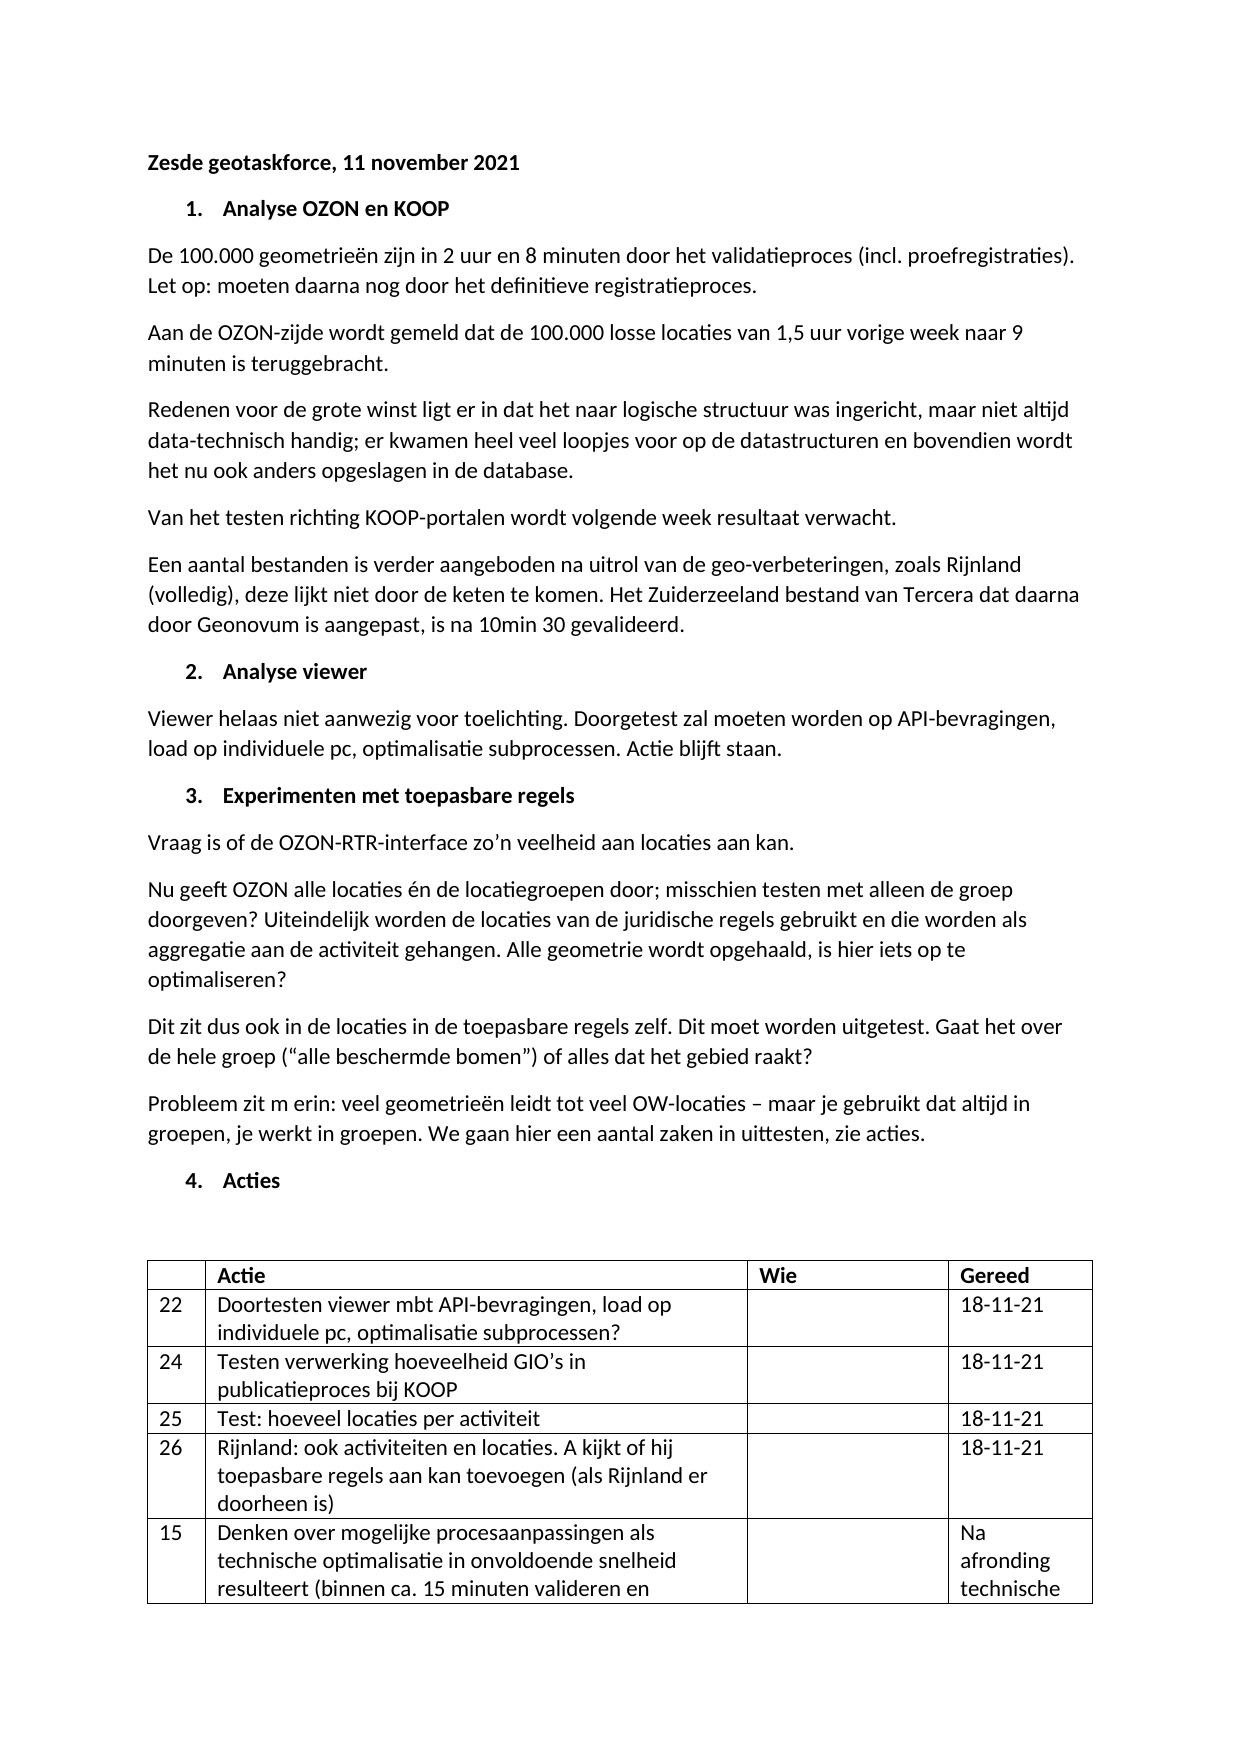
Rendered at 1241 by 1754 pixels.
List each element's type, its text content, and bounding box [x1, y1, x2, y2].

text De 100.000 geometrieën zijn in 2 uur en 8 minuten door het validatieproces (incl. proefregistraties). Let op: moeten daarna nog door het definitieve registratieproces. [148, 241, 1093, 299]
table_header Wie [748, 1261, 948, 1289]
table_cell 18-11-21 [949, 1347, 1092, 1403]
table_cell Rijnland: ook activiteiten en locaties. A kijkt of hij toepasbare regels aan kan toevoegen (als Rijnland er doorheen is) [206, 1434, 747, 1517]
text Dit zit dus ook in de locaties in de toepasbare regels zelf. Dit moet worden uitgetest. Gaat het over de hele groep (“alle beschermde bomen”) of alles dat het gebied raakt? [148, 1012, 1093, 1070]
text Aan de OZON-zijde wordt gemeld dat de 100.000 losse locaties van 1,5 uur vorige week naar 9 minuten is teruggebracht. [148, 318, 1093, 377]
table_cell 25 [148, 1404, 205, 1432]
table_cell Doortesten viewer mbt API-bevragingen, load op individuele pc, optimalisatie subprocessen? [206, 1290, 747, 1346]
text Viewer helaas niet aanwezig voor toelichting. Doorgetest zal moeten worden op API-bevragingen, load op individuele pc, optimalisatie subprocessen. Actie blijft staan. [148, 704, 1093, 762]
table_cell [748, 1434, 948, 1517]
table_cell 18-11-21 [949, 1404, 1092, 1432]
list Analyse OZON en KOOP [185, 194, 1093, 222]
text Vraag is of de OZON-RTR-interface zo’n veelheid aan locaties aan kan. [148, 828, 1093, 856]
table_cell [748, 1519, 948, 1603]
table_cell [748, 1347, 948, 1403]
table_cell Testen verwerking hoeveelheid GIO’s in publicatieproces bij KOOP [206, 1347, 747, 1403]
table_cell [206, 1519, 747, 1603]
text Probleem zit m erin: veel geometrieën leidt tot veel OW-locaties – maar je gebruikt dat altijd in groepen, je werkt in groepen. We gaan hier een aantal zaken in uittesten, zie acties. [148, 1089, 1093, 1147]
table_cell Test: hoeveel locaties per activiteit [206, 1404, 747, 1432]
table_cell 18-11-21 [949, 1290, 1092, 1346]
table_cell 24 [148, 1347, 205, 1403]
text Redenen voor de grote winst ligt er in dat het naar logische structuur was ingericht, maar niet altijd data-technisch handig; er kwamen heel veel loopjes voor op de datastructuren en bovendien wordt het nu ook anders opgeslagen in de database. [148, 396, 1093, 484]
text Nu geeft OZON alle locaties én de locatiegroepen door; misschien testen met alleen de groep doorgeven? Uiteindelijk worden de locaties van de juridische regels gebruikt en die worden als aggregatie aan de activiteit gehangen. Alle geometrie wordt opgehaald, is hier iets op te optimaliseren? [148, 875, 1093, 993]
text Een aantal bestanden is verder aangeboden na uitrol van de geo-verbeteringen, zoals Rijnland (volledig), deze lijkt niet door de keten te komen. Het Zuiderzeeland bestand van Tercera dat daarna door Geonovum is aangepast, is na 10min 30 gevalideerd. [148, 550, 1093, 638]
list Acties [185, 1166, 1093, 1194]
table_header [148, 1261, 205, 1289]
list Experimenten met toepasbare regels [185, 781, 1093, 809]
table_cell 15 [148, 1519, 205, 1603]
table_header Gereed [949, 1261, 1092, 1289]
table_cell 18-11-21 [949, 1434, 1092, 1517]
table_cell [949, 1519, 1092, 1603]
table_cell 22 [148, 1290, 205, 1346]
table_cell [748, 1404, 948, 1432]
text Van het testen richting KOOP-portalen wordt volgende week resultaat verwacht. [148, 503, 1093, 531]
table_cell [748, 1290, 948, 1346]
list Analyse viewer [185, 657, 1093, 685]
table_cell 26 [148, 1434, 205, 1517]
text Zesde geotaskforce, 11 november 2021 [148, 148, 1093, 176]
table_header Actie [206, 1261, 747, 1289]
